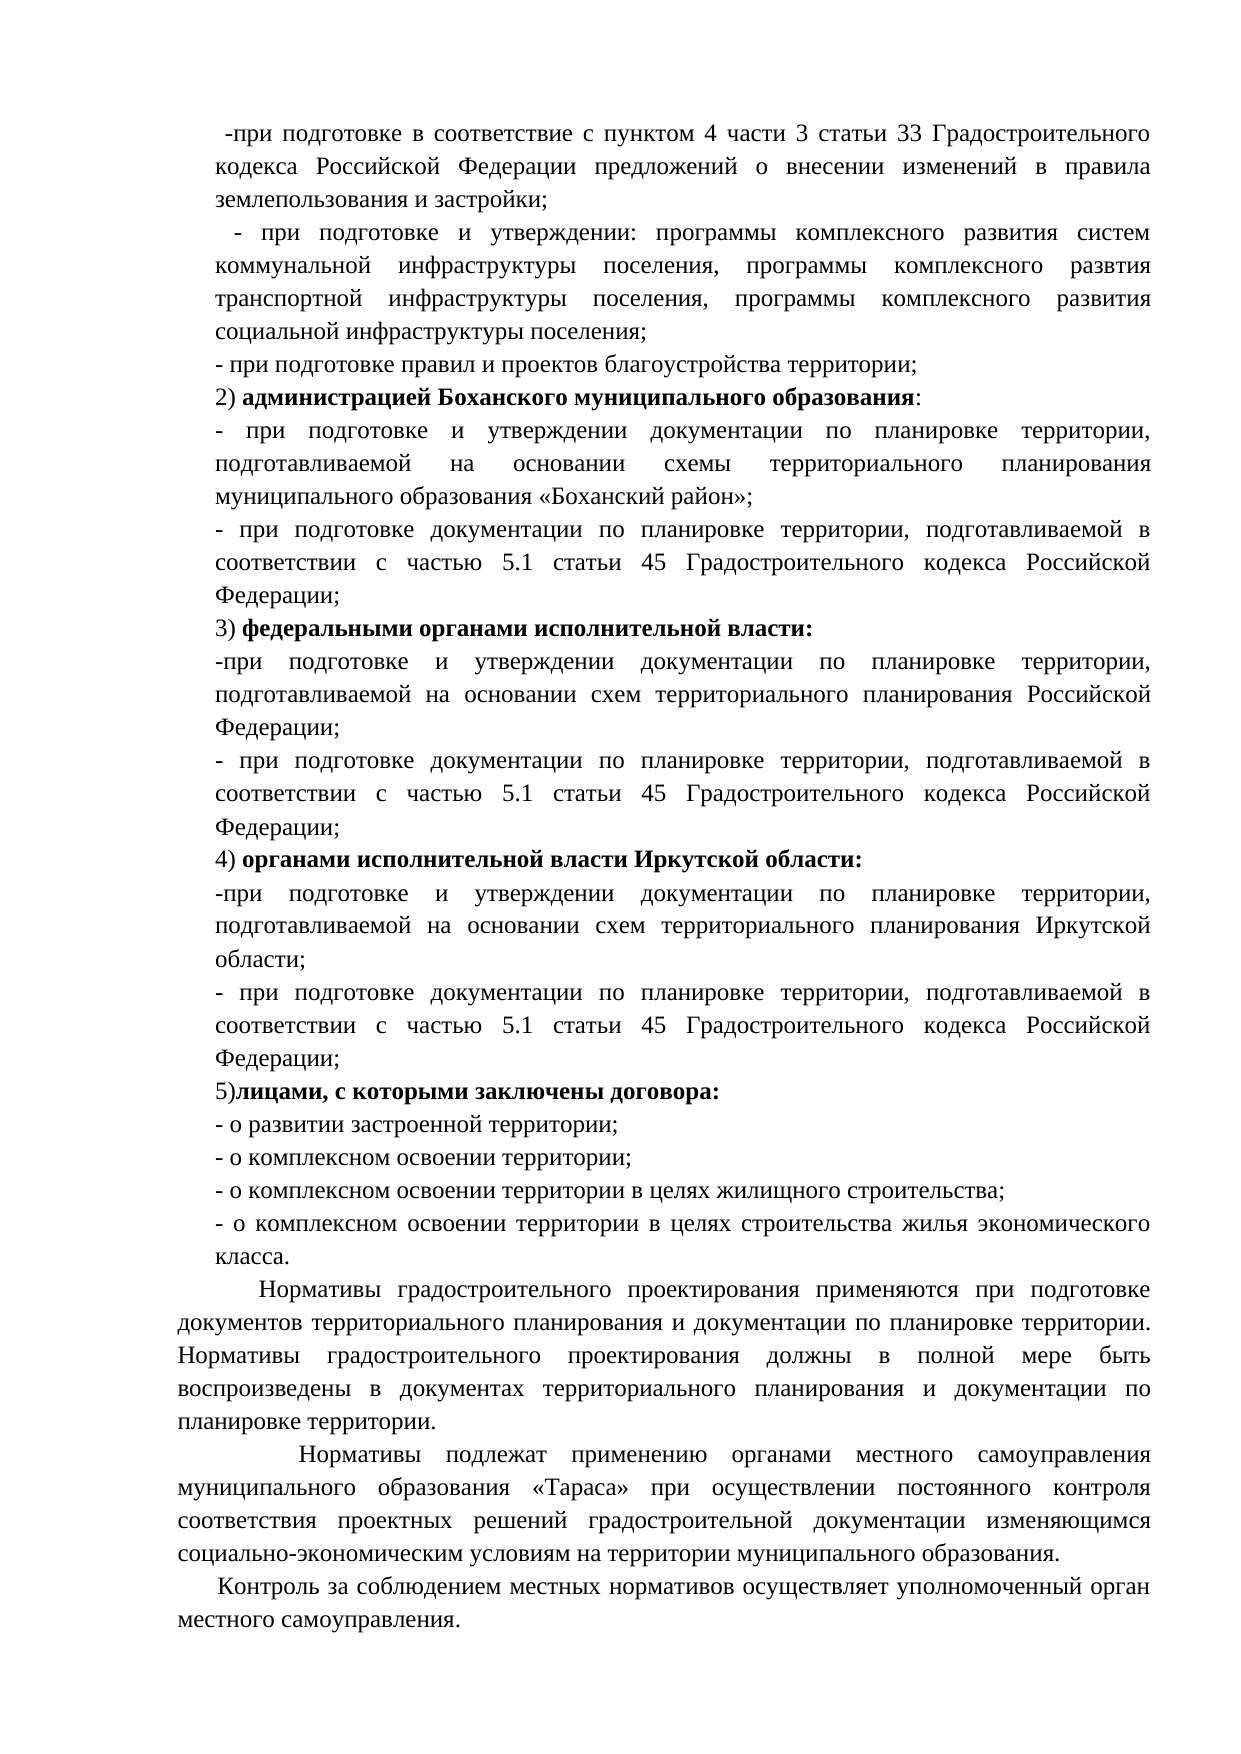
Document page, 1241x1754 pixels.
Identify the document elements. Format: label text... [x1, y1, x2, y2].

text 5)лицами, с которыми заключены договора: [215, 1076, 1152, 1104]
text - при подготовке правил и проектов благоустройства территории; [215, 349, 1152, 378]
text Нормативы градостроительного проектирования применяются при подготовке документов территориального планирования и документации по планировке территории. Нормативы градостроительного проектирования должны в полной мере быть воспроизведены в документах территориального планирования и документации по планировке территории. [177, 1274, 1152, 1435]
text - о комплексном освоении территории в целях строительства жилья экономического класса. [215, 1208, 1152, 1269]
text Нормативы подлежат применению органами местного самоуправления муниципального образования «Тараса» при осуществлении постоянного контроля соответствия проектных решений градостроительной документации изменяющимся социально-экономическим условиям на территории муниципального образования. [177, 1439, 1152, 1567]
text 4) органами исполнительной власти Иркутской области: [215, 844, 1152, 873]
text Контроль за соблюдением местных нормативов осуществляет уполномоченный орган местного самоуправления. [177, 1571, 1152, 1633]
text - при подготовке документации по планировке территории, подготавливаемой в соответствии с частью 5.1 статьи 45 Градостроительного кодекса Российской Федерации; [215, 514, 1152, 609]
text 2) администрацией Боханского муниципального образования: [215, 382, 1152, 411]
text - о комплексном освоении территории; [215, 1142, 1152, 1171]
text - при подготовке документации по планировке территории, подготавливаемой в соответствии с частью 5.1 статьи 45 Градостроительного кодекса Российской Федерации; [215, 977, 1152, 1071]
text -при подготовке и утверждении документации по планировке территории, подготавливаемой на основании схем территориального планирования Российской Федерации; [215, 646, 1152, 741]
text - о развитии застроенной территории; [215, 1109, 1152, 1137]
text - при подготовке и утверждении документации по планировке территории, подготавливаемой на основании схемы территориального планирования муниципального образования «Боханский район»; [215, 415, 1152, 510]
text -при подготовке в соответствие с пунктом 4 части 3 статьи 33 Градостроительного кодекса Российской Федерации предложений о внесении изменений в правила землепользования и застройки; [215, 118, 1152, 213]
text 3) федеральными органами исполнительной власти: [215, 613, 1152, 642]
text - при подготовке документации по планировке территории, подготавливаемой в соответствии с частью 5.1 статьи 45 Градостроительного кодекса Российской Федерации; [215, 746, 1152, 840]
text - о комплексном освоении территории в целях жилищного строительства; [215, 1175, 1152, 1203]
text -при подготовке и утверждении документации по планировке территории, подготавливаемой на основании схем территориального планирования Иркутской области; [215, 878, 1152, 972]
text - при подготовке и утверждении: программы комплексного развития систем коммунальной инфраструктуры поселения, программы комплексного развтия транспортной инфраструктуры поселения, программы комплексного развития социальной инфраструктуры поселения; [215, 217, 1152, 345]
